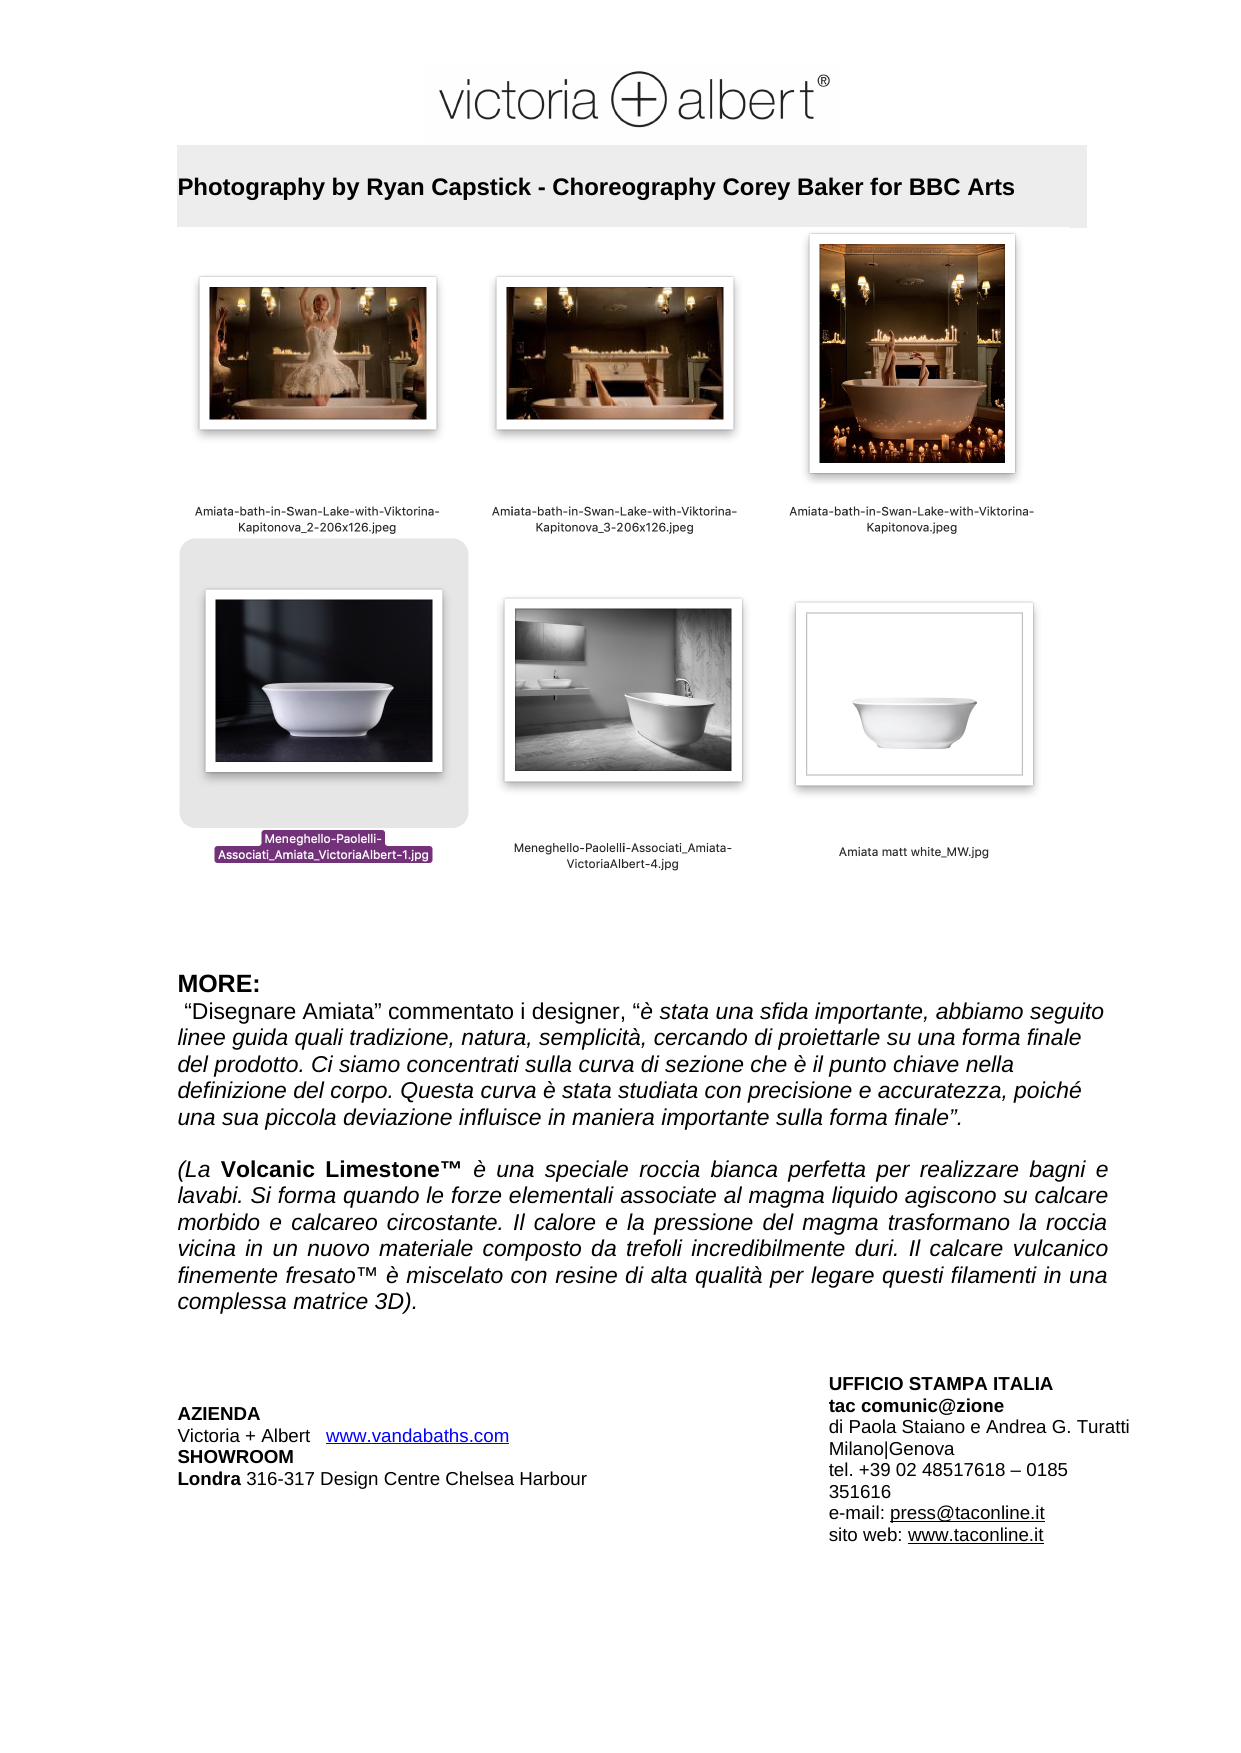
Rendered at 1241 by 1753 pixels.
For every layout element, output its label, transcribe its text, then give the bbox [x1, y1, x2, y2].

text (La Volcanic Limestone™ è una speciale roccia bianca perfetta per realizzare bagni e lavabi. Si forma quando le forze elementali associate al magma liquido agiscono su calcare morbido e calcareo circostante. Il calore e la pressione del magma trasformano la roccia vicina in un nuovo materiale composto da trefoli incredibilmente duri. Il calcare vulcanico finemente fresato™ è miscelato con resine di alta qualità per legare questi filamenti in una complessa matrice 3D). [177, 1156, 1111, 1314]
text AZIENDA [177, 1403, 1087, 1424]
text Londra 316-317 Design Centre Chelsea Harbour [177, 1468, 1087, 1489]
picture [422, 63, 842, 145]
text Victoria + Albert www.vandabaths.com [177, 1424, 1087, 1446]
picture [177, 227, 1070, 883]
text Photography by Ryan Capstick - Choreography Corey Baker for BBC Arts [177, 173, 1087, 200]
text MORE: [177, 969, 1112, 998]
text SHOWROOM [177, 1446, 1087, 1468]
text “Disegnare Amiata” commentato i designer, “è stata una sfida importante, abbiamo seguito linee guida quali tradizione, natura, semplicità, cercando di proiettarle su una forma finale del prodotto. Ci siamo concentrati sulla curva di sezione che è il punto chiave nella definizione del corpo. Questa curva è stata studiata con precisione e accuratezza, poiché una sua piccola deviazione influisce in maniera importante sulla forma finale”. [177, 998, 1112, 1130]
